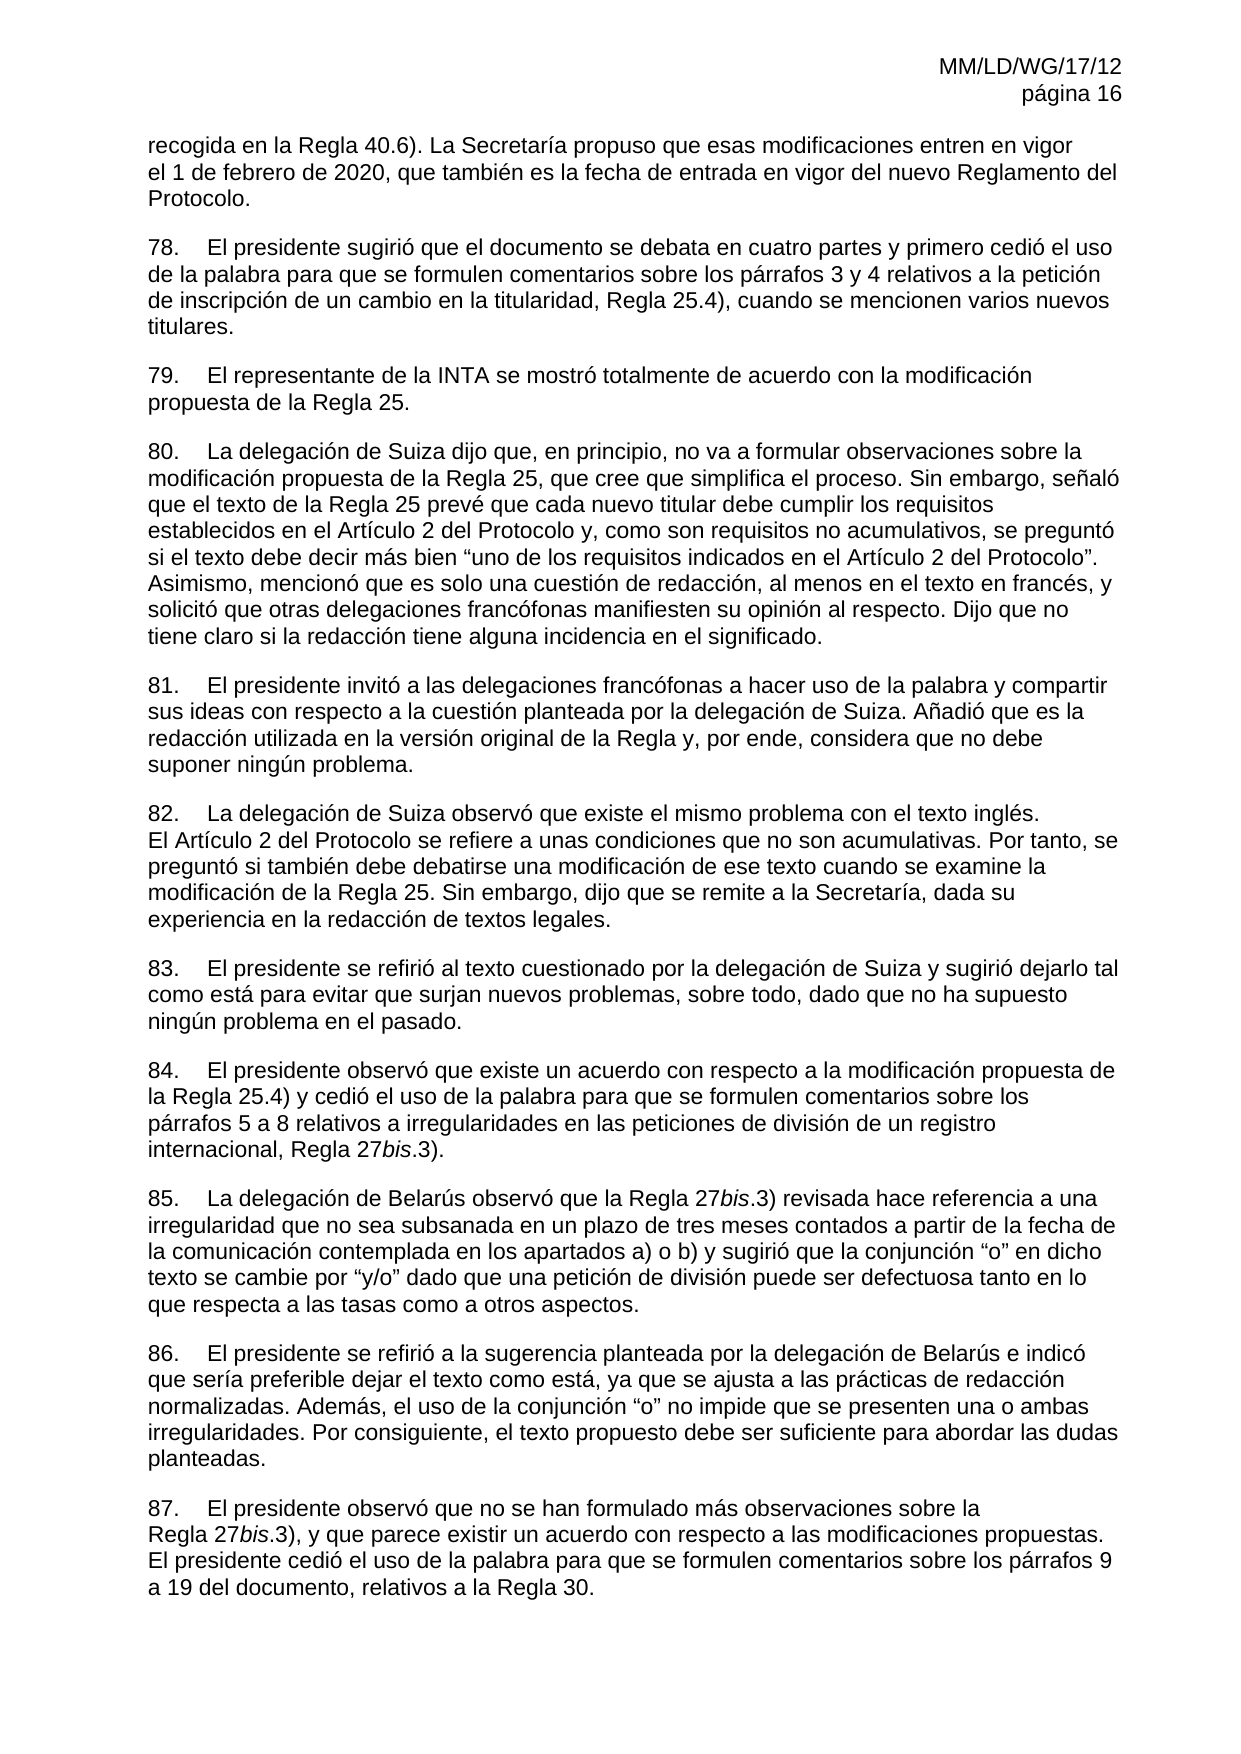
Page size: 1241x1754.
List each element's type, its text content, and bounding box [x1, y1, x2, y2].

list El presidente invitó a las delegaciones francófonas a hacer uso de la palabra y compartir sus ideas con respecto a la cuestión planteada por la delegación de Suiza. Añadió que es la redacción utilizada en la versión original de la Regla y, por ende, considera que no debe suponer ningún problema. [148, 672, 1122, 777]
list El presidente observó que no se han formulado más observaciones sobre la Regla 27bis.3), y que parece existir un acuerdo con respecto a las modificaciones propuestas. El presidente cedió el uso de la palabra para que se formulen comentarios sobre los párrafos 9 a 19 del documento, relativos a la Regla 30. [148, 1494, 1122, 1600]
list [148, 132, 1122, 211]
list La delegación de Suiza observó que existe el mismo problema con el texto inglés. El Artículo 2 del Protocolo se refiere a unas condiciones que no son acumulativas. Por tanto, se preguntó si también debe debatirse una modificación de ese texto cuando se examine la modificación de la Regla 25. Sin embargo, dijo que se remite a la Secretaría, dada su experiencia en la redacción de textos legales. [148, 800, 1122, 932]
list La delegación de Belarús observó que la Regla 27bis.3) revisada hace referencia a una irregularidad que no sea subsanada en un plazo de tres meses contados a partir de la fecha de la comunicación contemplada en los apartados a) o b) y sugirió que la conjunción “o” en dicho texto se cambie por “y/o” dado que una petición de división puede ser defectuosa tanto en lo que respecta a las tasas como a otros aspectos. [148, 1185, 1122, 1317]
list El presidente sugirió que el documento se debata en cuatro partes y primero cedió el uso de la palabra para que se formulen comentarios sobre los párrafos 3 y 4 relativos a la petición de inscripción de un cambio en la titularidad, Regla 25.4), cuando se mencionen varios nuevos titulares. [148, 234, 1122, 339]
list El presidente se refirió al texto cuestionado por la delegación de Suiza y sugirió dejarlo tal como está para evitar que surjan nuevos problemas, sobre todo, dado que no ha supuesto ningún problema en el pasado. [148, 955, 1122, 1034]
list El presidente observó que existe un acuerdo con respecto a la modificación propuesta de la Regla 25.4) y cedió el uso de la palabra para que se formulen comentarios sobre los párrafos 5 a 8 relativos a irregularidades en las peticiones de división de un registro internacional, Regla 27bis.3). [148, 1057, 1122, 1162]
list La delegación de Suiza dijo que, en principio, no va a formular observaciones sobre la modificación propuesta de la Regla 25, que cree que simplifica el proceso. Sin embargo, señaló que el texto de la Regla 25 prevé que cada nuevo titular debe cumplir los requisitos establecidos en el Artículo 2 del Protocolo y, como son requisitos no acumulativos, se preguntó si el texto debe decir más bien “uno de los requisitos indicados en el Artículo 2 del Protocolo”. Asimismo, mencionó que es solo una cuestión de redacción, al menos en el texto en francés, y solicitó que otras delegaciones francófonas manifiesten su opinión al respecto. Dijo que no tiene claro si la redacción tiene alguna incidencia en el significado. [148, 438, 1122, 649]
list El representante de la INTA se mostró totalmente de acuerdo con la modificación propuesta de la Regla 25. [148, 362, 1122, 415]
list El presidente se refirió a la sugerencia planteada por la delegación de Belarús e indicó que sería preferible dejar el texto como está, ya que se ajusta a las prácticas de redacción normalizadas. Además, el uso de la conjunción “o” no impide que se presenten una o ambas irregularidades. Por consiguiente, el texto propuesto debe ser suficiente para abordar las dudas planteadas. [148, 1340, 1122, 1472]
